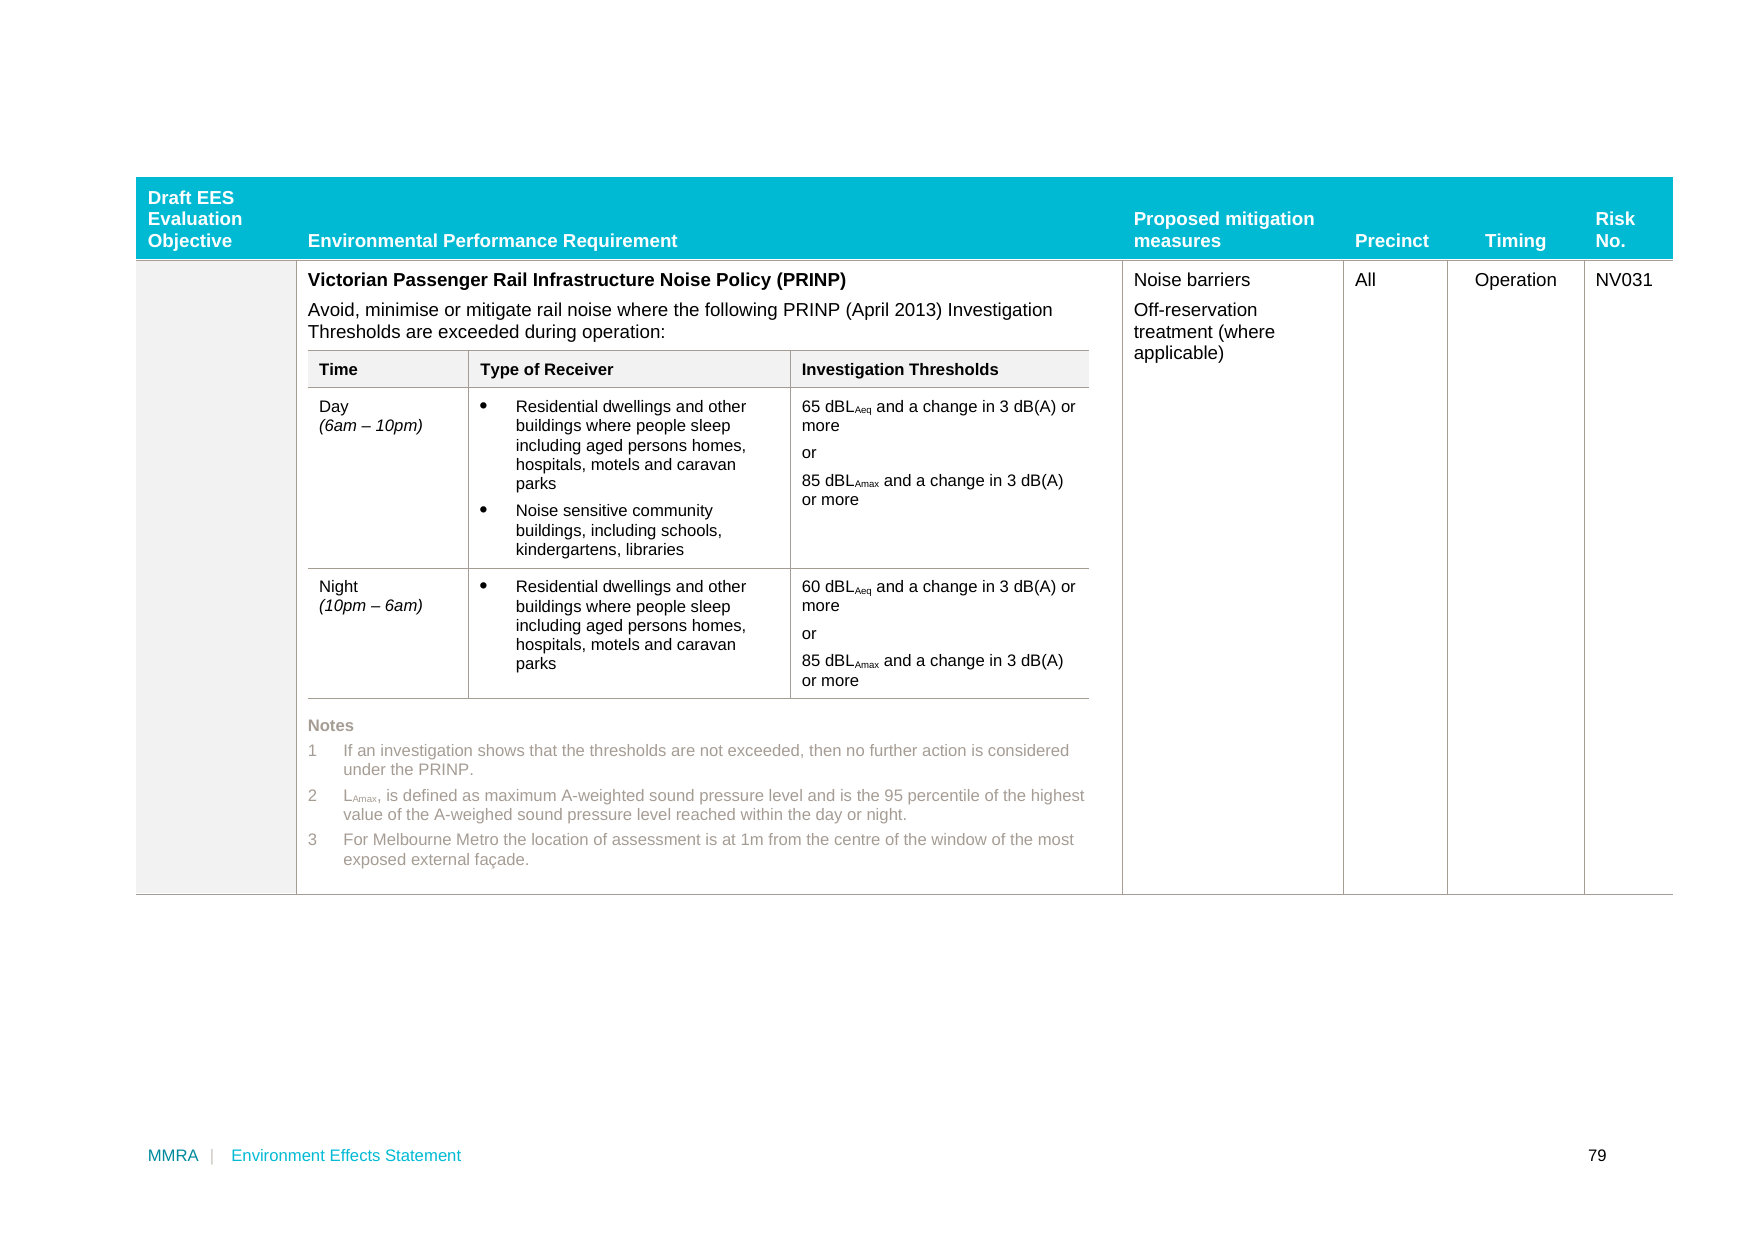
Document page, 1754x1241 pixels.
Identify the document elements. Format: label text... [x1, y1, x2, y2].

table_cell All [1344, 261, 1447, 893]
table_cell NV031 [1585, 261, 1673, 893]
table_header Proposed mitigation measures [1122, 178, 1344, 259]
table_cell Operation [1448, 261, 1584, 893]
table_cell Noise barriers Off-reservation treatment (where applicable) [1123, 261, 1343, 893]
table_cell Victorian Passenger Rail Infrastructure Noise Policy (PRINP) Avoid, minimise or mitigate rail noise where the following PRINP (April 2013) Investigation Thresholds are exceeded during operation: Notes 1 If an investigation shows that the thresholds are not exceeded, then no further action is considered under the PRINP. 2 LAmax, is defined as maximum A-weighted sound pressure level and is the 95 percentile of the highest value of the A-weighed sound pressure level reached within the day or night. 3 For Melbourne Metro the location of assessment is at 1m from the centre of the window of the most exposed external façade. [297, 261, 1122, 893]
table_header Risk No. [1584, 178, 1673, 259]
table_header Draft EES Evaluation Objective [136, 178, 296, 259]
table_header Timing [1447, 178, 1584, 259]
table_header Precinct [1344, 178, 1447, 259]
table_header Environmental Performance Requirement [296, 178, 1122, 259]
